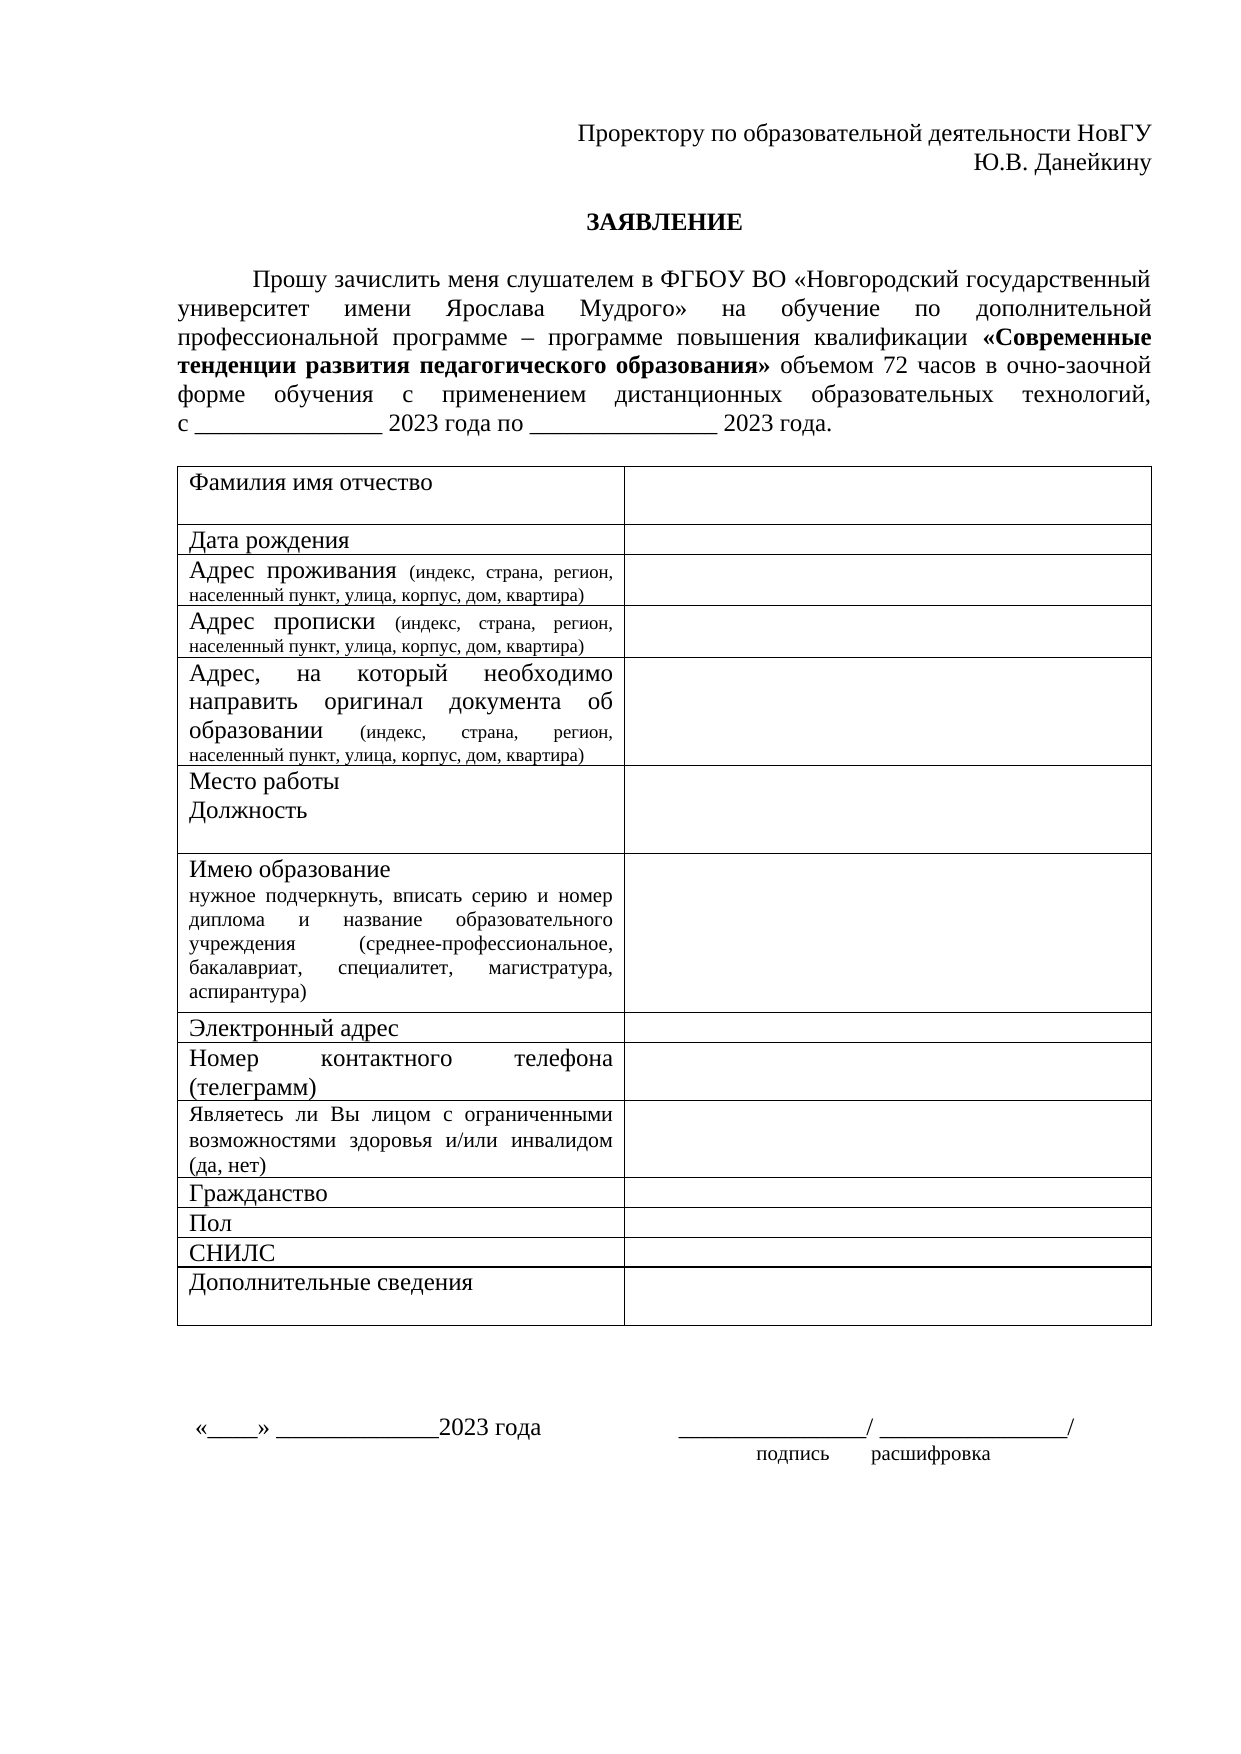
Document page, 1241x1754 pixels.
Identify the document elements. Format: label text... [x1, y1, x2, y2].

table_cell Адрес проживания (индекс, страна, регион, населенный пункт, улица, корпус, дом, квартира) [178, 555, 624, 605]
table_cell Место работы Должность [178, 766, 624, 853]
table_cell Адрес, на который необходимо направить оригинал документа об образовании (индекс, страна, регион, населенный пункт, улица, корпус, дом, квартира) [178, 658, 624, 765]
table_cell Номер контактного телефона (телеграмм) [178, 1043, 624, 1100]
table_cell Имею образование нужное подчеркнуть, вписать серию и номер диплома и название образовательного учреждения (среднее-профессиональное, бакалавриат, специалитет, магистратура, аспирантура) [178, 854, 624, 1012]
table_cell [625, 1208, 1151, 1237]
table_cell Электронный адрес [178, 1013, 624, 1042]
text Проректору по образовательной деятельности НовГУ [177, 118, 1152, 147]
table_cell Дата рождения [178, 525, 624, 554]
table_cell Являетесь ли Вы лицом с ограниченными возможностями здоровья и/или инвалидом (да, нет) [178, 1101, 624, 1177]
table_cell [625, 1178, 1151, 1207]
table_cell Гражданство [178, 1178, 624, 1207]
table_header «____» _____________2023 года _______________/ _______________/ [177, 1384, 1163, 1441]
table_cell [625, 766, 1151, 853]
text Заявление [177, 207, 1152, 236]
table_cell [625, 555, 1151, 605]
table_header [625, 467, 1151, 524]
table_cell подпись расшифровка [177, 1441, 1003, 1470]
table_cell СНИЛС [178, 1238, 624, 1266]
table_cell [625, 1101, 1151, 1177]
table_cell [625, 525, 1151, 554]
table_cell Адрес прописки (индекс, страна, регион, населенный пункт, улица, корпус, дом, квартира) [178, 606, 624, 657]
table_cell [625, 854, 1151, 1012]
table_cell [625, 1238, 1151, 1266]
table_cell [625, 1268, 1151, 1325]
table_cell [625, 658, 1151, 765]
table_cell [625, 1043, 1151, 1100]
text Прошу зачислить меня слушателем в ФГБОУ ВО «Новгородский государственный университет имени Ярослава Мудрого» на обучение по дополнительной профессиональной программе – программе повышения квалификации «Современные тенденции развития педагогического образования» объемом 72 часов в очно-заочной форме обучения с применением дистанционных образовательных технологий, с _______________ 2023 года по _______________ 2023 года. [177, 264, 1152, 437]
table_cell Дополнительные сведения [178, 1268, 624, 1325]
table_header Фамилия имя отчество [178, 467, 624, 524]
text Ю.В. Данейкину [177, 147, 1152, 176]
table_cell [625, 1013, 1151, 1042]
table_cell [625, 606, 1151, 657]
table_cell Пол [178, 1208, 624, 1237]
